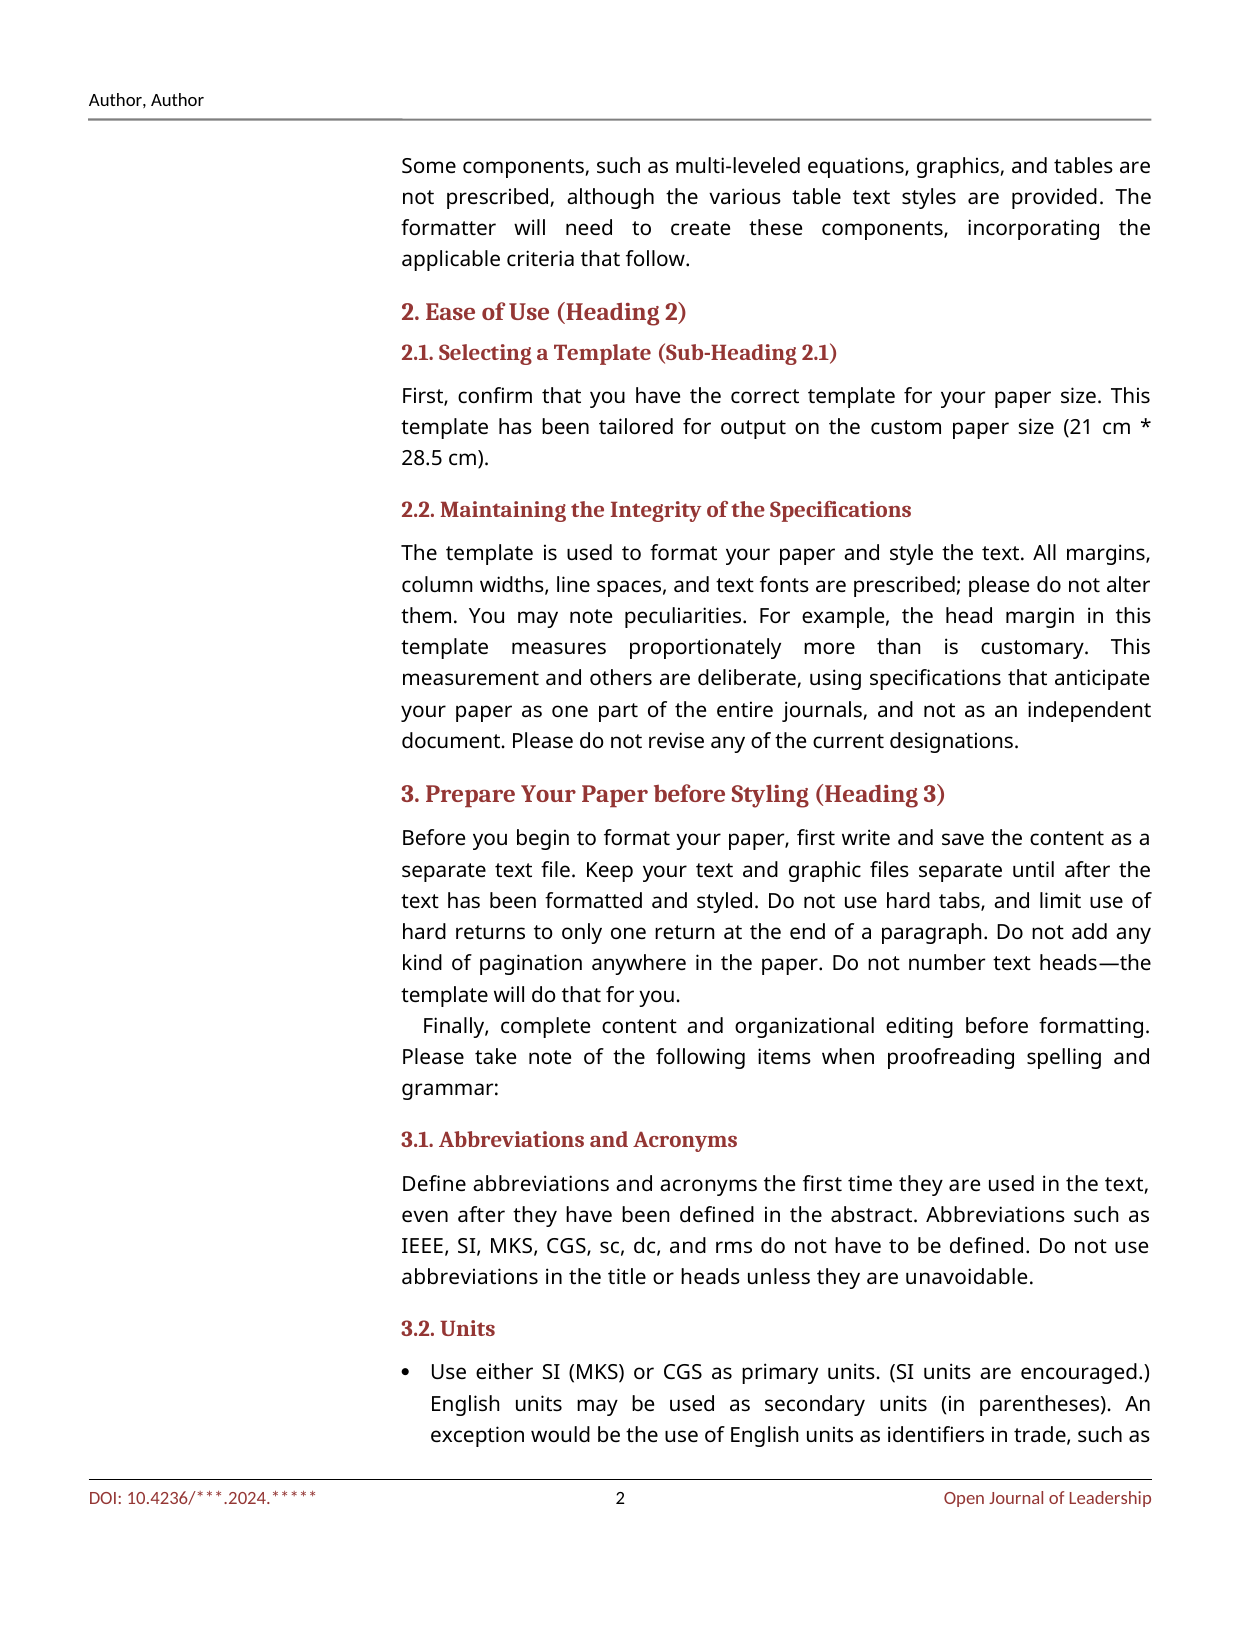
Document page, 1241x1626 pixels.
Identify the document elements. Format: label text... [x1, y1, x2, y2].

text First, confirm that you have the correct template for your paper size. This template has been tailored for output on the custom paper size (21 cm * 28.5 cm). [401, 378, 1152, 472]
text 3.2. Units [401, 1316, 1152, 1342]
text 2.2. Maintaining the Integrity of the Specifications [401, 497, 1152, 523]
text 3. Prepare Your Paper before Styling (Heading 3) [401, 779, 1152, 808]
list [402, 1355, 1152, 1448]
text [401, 148, 1152, 273]
text Before you begin to format your paper, first write and save the content as a separate text file. Keep your text and graphic files separate until after the text has been formatted and styled. Do not use hard tabs, and limit use of hard returns to only one return at the end of a paragraph. Do not add any kind of pagination anywhere in the paper. Do not number text heads—the template will do that for you. [401, 821, 1152, 1008]
text Finally, complete content and organizational editing before formatting. Please take note of the following items when proofreading spelling and grammar: [401, 1008, 1152, 1102]
text Define abbreviations and acronyms the first time they are used in the text, even after they have been defined in the abstract. Abbreviations such as IEEE, SI, MKS, CGS, sc, dc, and rms do not have to be defined. Do not use abbreviations in the title or heads unless they are unavoidable. [401, 1166, 1152, 1291]
text 3.1. Abbreviations and Acronyms [401, 1127, 1152, 1153]
text 2.1. Selecting a Template (Sub-Heading 2.1) [401, 339, 1152, 366]
text 2. Ease of Use (Heading 2) [401, 298, 1152, 327]
text The template is used to format your paper and style the text. All margins, column widths, line spaces, and text fonts are prescribed; please do not alter them. You may note peculiarities. For example, the head margin in this template measures proportionately more than is customary. This measurement and others are deliberate, using specifications that anticipate your paper as one part of the entire journals, and not as an independent document. Please do not revise any of the current designations. [401, 536, 1152, 754]
